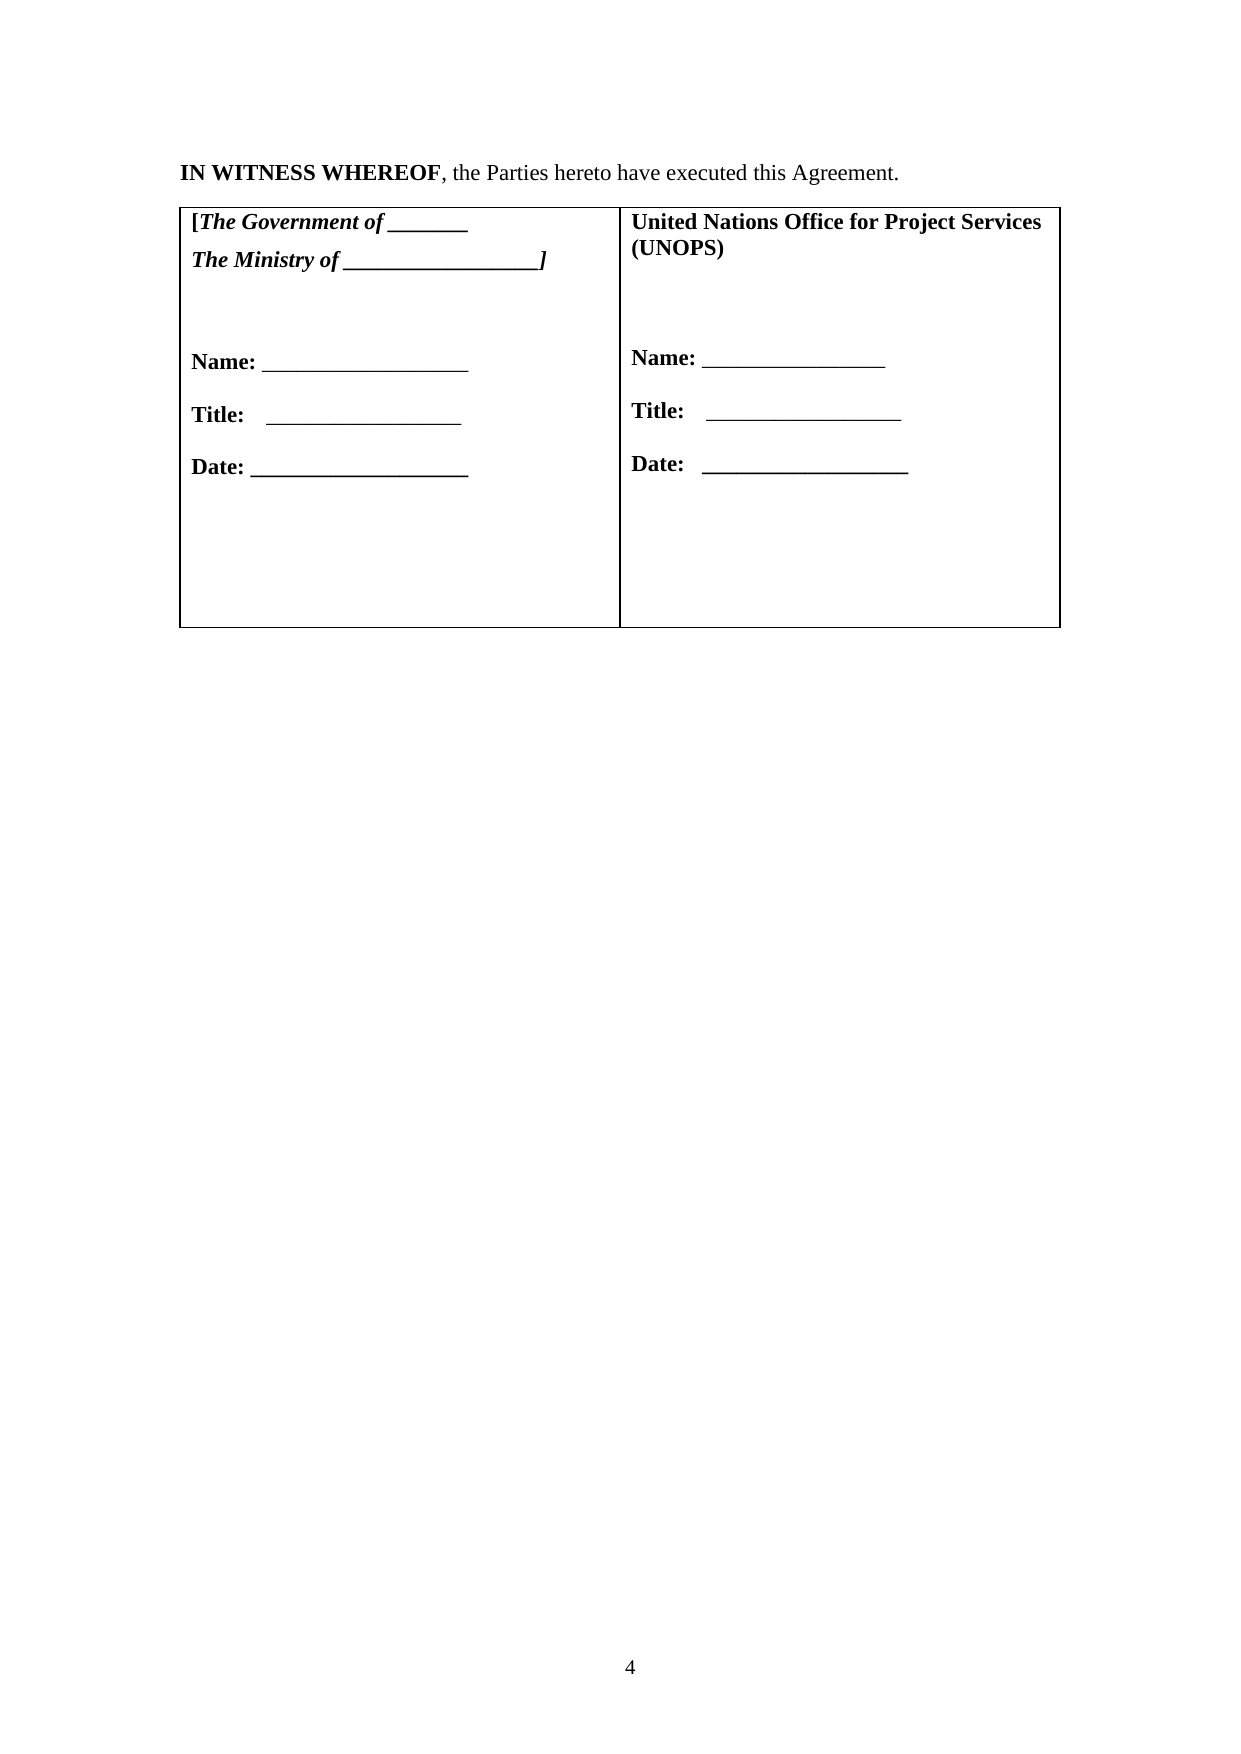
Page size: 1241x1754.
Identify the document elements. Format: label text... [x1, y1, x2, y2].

table_header [The Government of _______ The Ministry of _________________] Name: __________________ Title: _________________ Date: ___________________ [181, 208, 619, 627]
table_header United Nations Office for Project Services (UNOPS) Name: ________________ Title: _________________ Date: __________________ [621, 208, 1059, 627]
text IN WITNESS WHEREOF, the Parties hereto have executed this Agreement. [180, 159, 1060, 186]
